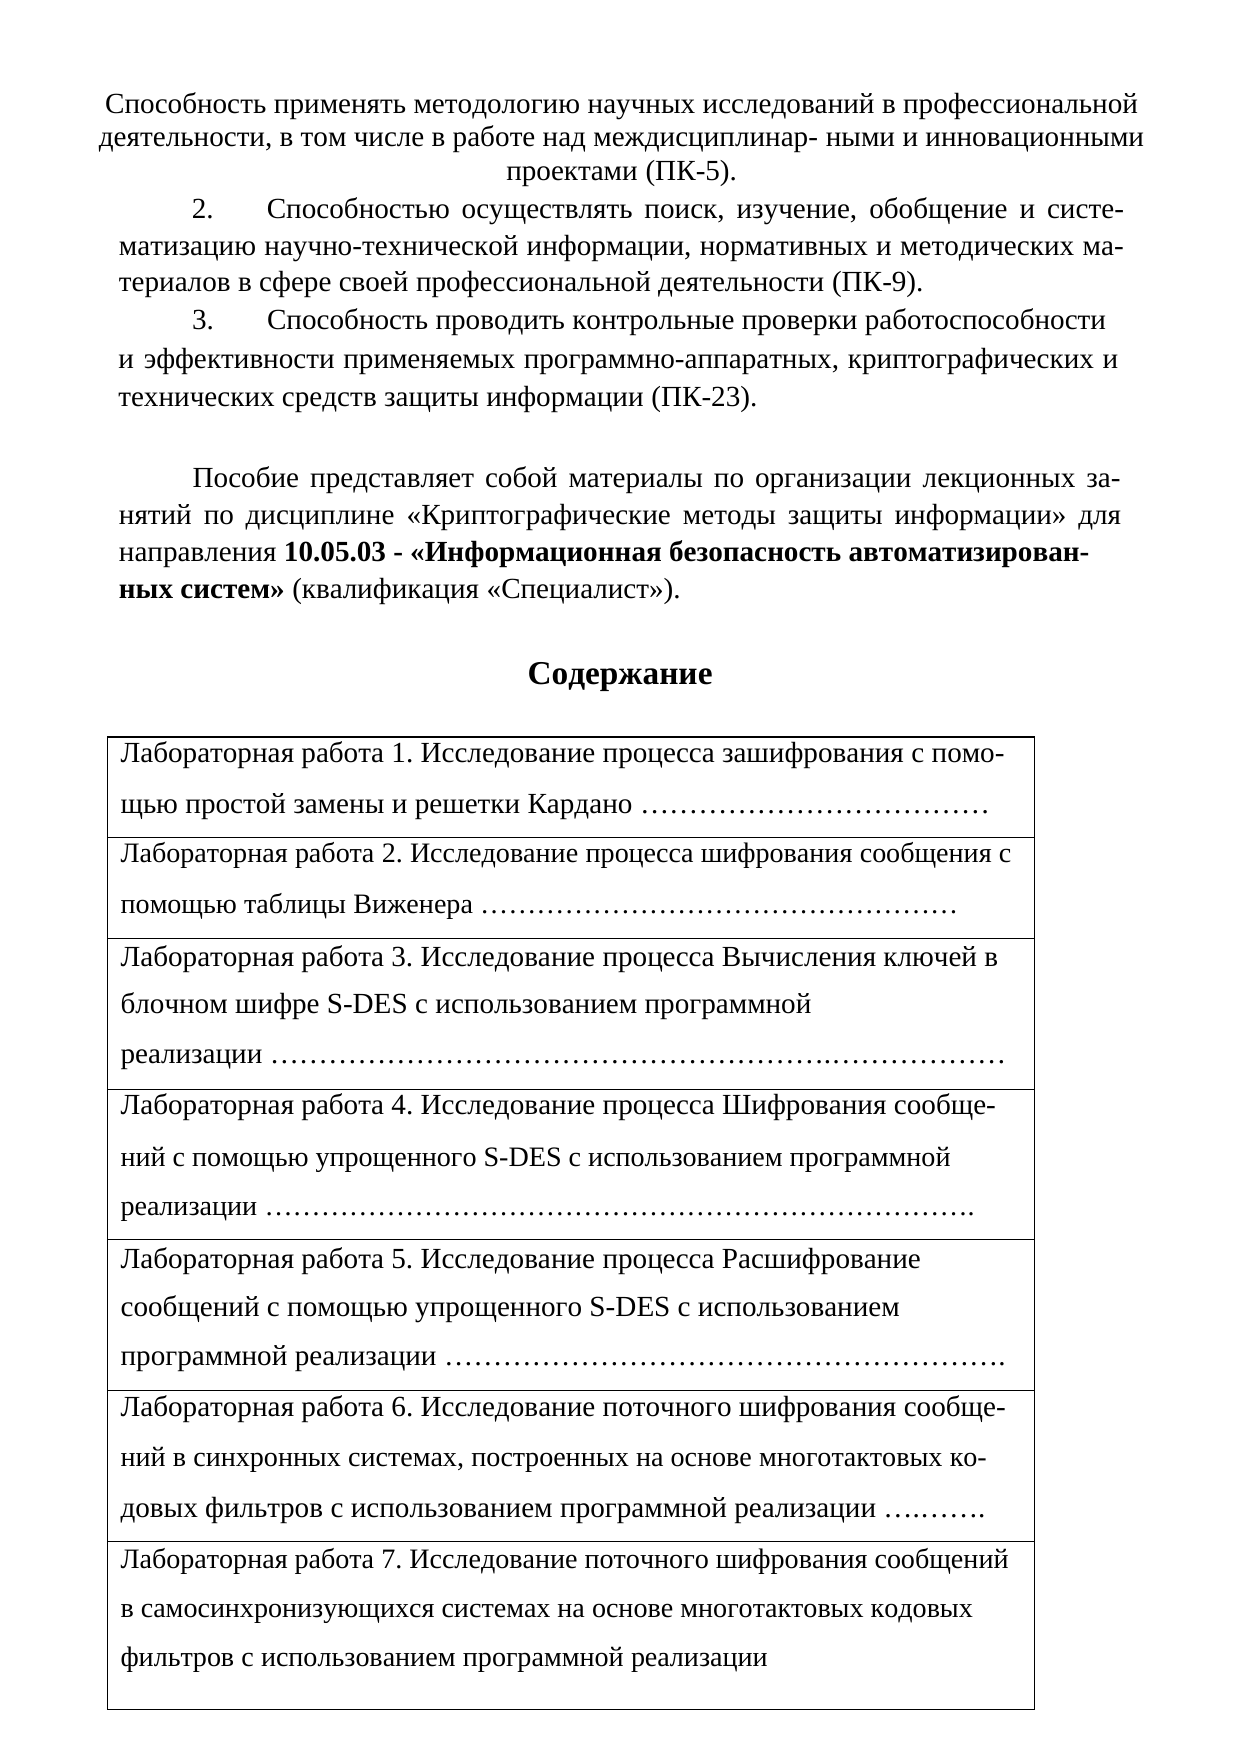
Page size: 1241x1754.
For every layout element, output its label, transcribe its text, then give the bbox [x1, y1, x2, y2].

table_cell Лабораторная работа 5. Исследование процесса Расшифрование сообщений с помощью упрощенного S-DES с использованием программной реализации …………………………………………………. [108, 1240, 1034, 1390]
text Содержание [119, 653, 1121, 692]
table_cell Лабораторная работа 7. Исследование поточного шифрования сообщений в самосинхронизующихся системах на основе многотактовых кодовых фильтров с использованием программной реализации [108, 1542, 1034, 1709]
table_cell Лабораторная работа 3. Исследование процесса Вычисления ключей в блочном шифре S-DES с использованием программной реализации ………………………………………………….……………… [108, 939, 1034, 1089]
table_cell Лабораторная работа 4. Исследование процесса Шифрования сообще- ний с помощью упрощенного S-DES с использованием программной реализации …………………………………………………………………. [108, 1090, 1034, 1239]
list Способностью осуществлять поиск, изучение, обобщение и систе- матизацию научно-технической информации, нормативных и методических ма- териалов в сфере своей профессиональной деятельности (ПК-9). [119, 191, 1124, 298]
text Пособие представляет собой материалы по организации лекционных за- нятий по дисциплине «Криптографические методы защиты информации» для направления 10.05.03 - «Информационная безопасность автоматизирован- ных систем» (квалификация «Специалист»). [119, 460, 1126, 605]
table_header Лабораторная работа 1. Исследование процесса зашифрования с помо- щью простой замены и решетки Кардано ……………………………… [108, 738, 1034, 837]
table_cell Лабораторная работа 2. Исследование процесса шифрования сообщения с помощью таблицы Виженера …………………………………………… [108, 838, 1034, 938]
list Способность проводить контрольные проверки работоспособности и эффективности применяемых программно-аппаратных, криптографических и технических средств защиты информации (ПК-23). [118, 302, 1122, 413]
text Способность применять методологию научных исследований в профессиональной деятельности, в том числе в работе над междисциплинар- ными и инновационными проектами (ПК-5). [62, 86, 1180, 186]
table_cell Лабораторная работа 6. Исследование поточного шифрования сообще- ний в синхронных системах, построенных на основе многотактовых ко- довых фильтров с использованием программной реализации ….……. [108, 1391, 1034, 1541]
